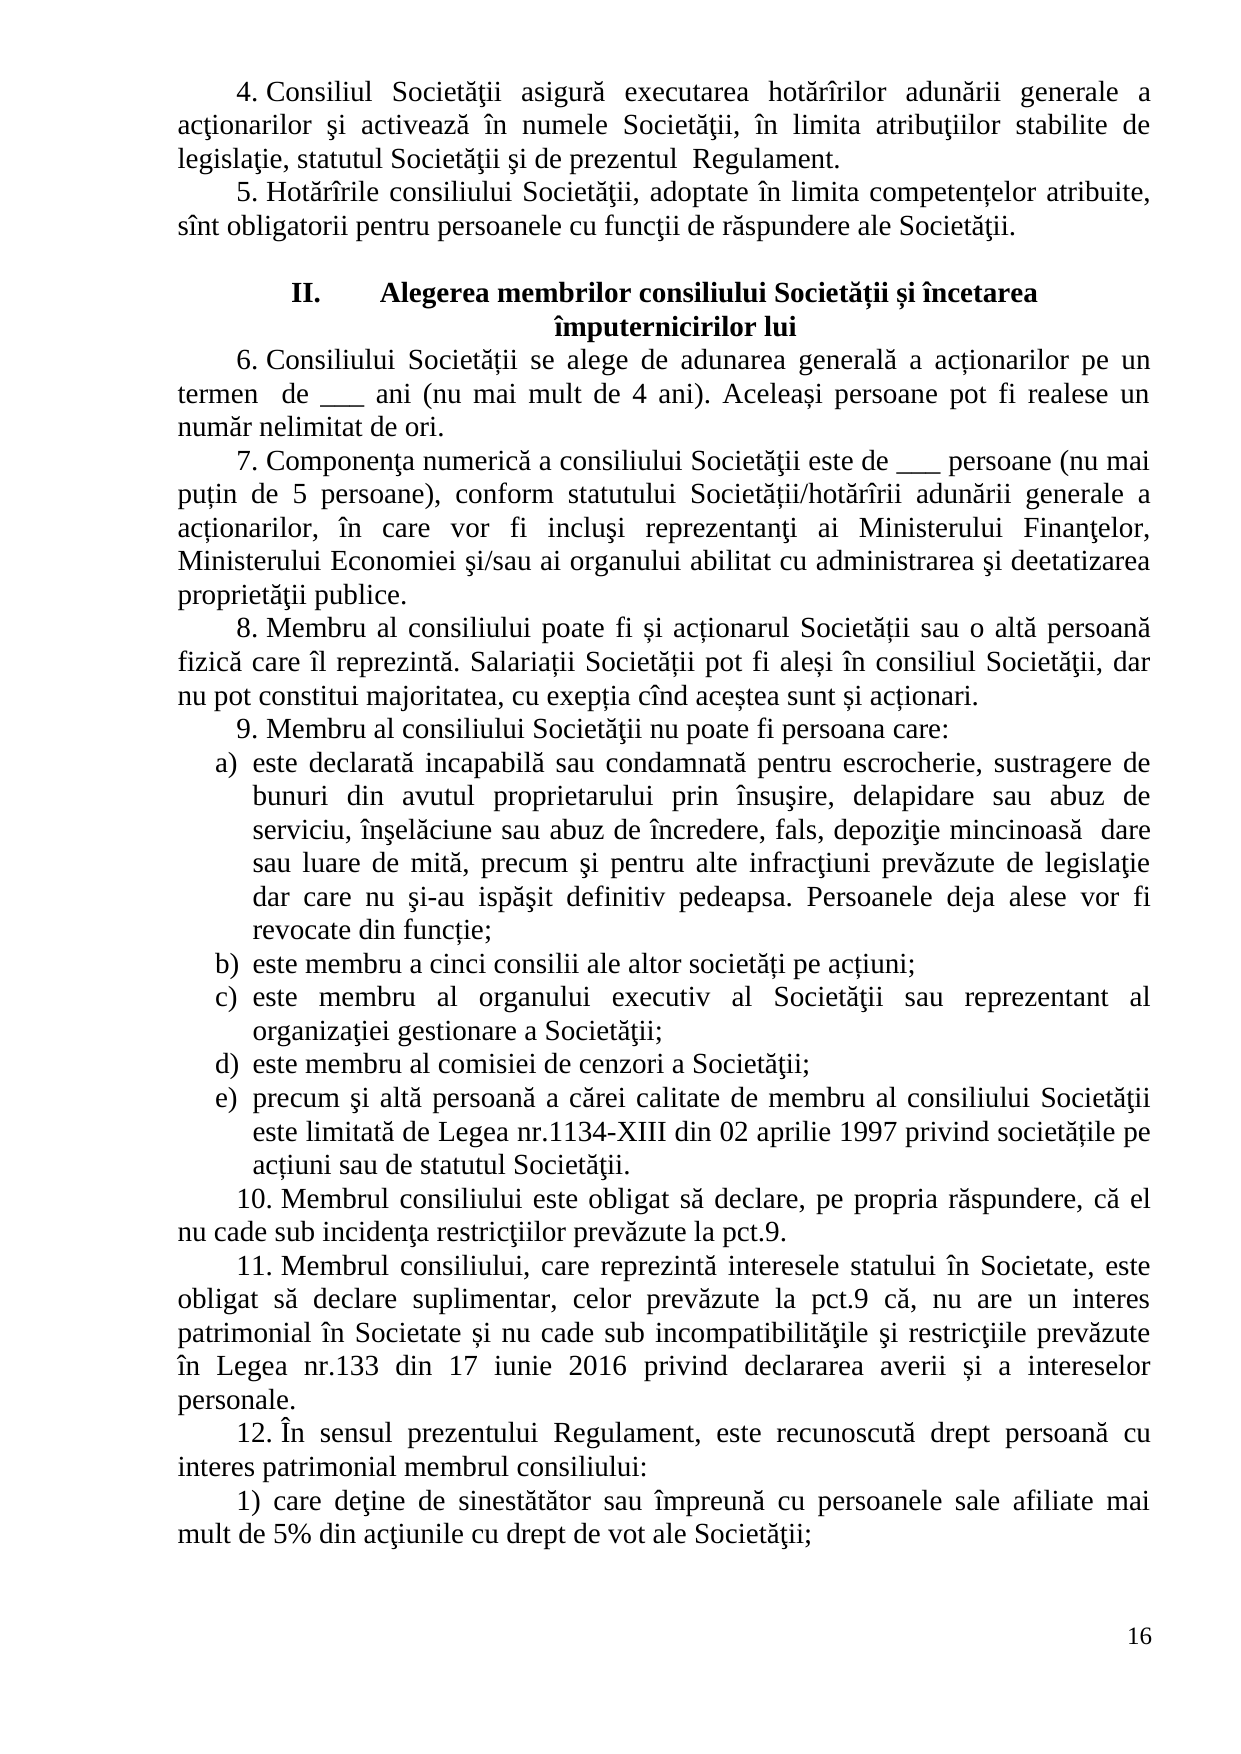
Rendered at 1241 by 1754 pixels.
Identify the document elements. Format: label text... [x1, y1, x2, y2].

list împuternicirilor lui [192, 309, 1152, 342]
list Consiliul Societăţii asigură executarea hotărîrilor adunării generale a acţionarilor şi activează în numele Societăţii, în limita atribuţiilor stabilite de legislaţie, statutul Societăţii şi de prezentul Regulament. [177, 74, 1152, 174]
text 1) care deţine de sinestătător sau împreună cu persoanele sale afiliate mai mult de 5% din acţiunile cu drept de vot ale Societăţii; [177, 1483, 1152, 1550]
list Membru al consiliului Societăţii nu poate fi persoana care: [177, 711, 1152, 745]
list În sensul prezentului Regulament, este recunoscută drept persoană cu interes patrimonial membrul consiliului: [177, 1416, 1152, 1483]
list Membru al consiliului poate fi și acționarul Societății sau o altă persoană fizică care îl reprezintă. Salariații Societății pot fi aleși în consiliul Societăţii, dar nu pot constitui majoritatea, cu exepția cînd aceștea sunt și acționari. [177, 611, 1152, 711]
list este membru al organului executiv al Societăţii sau reprezentant al organizaţiei gestionare a Societăţii; [215, 979, 1152, 1047]
list Hotărîrile consiliului Societăţii, adoptate în limita competențelor atribuite, sînt obligatorii pentru persoanele cu funcţii de răspundere ale Societăţii. [177, 174, 1152, 242]
list Consiliului Societății se alege de adunarea generală a acționarilor pe un termen de ___ ani (nu mai mult de 4 ani). Aceleași persoane pot fi realese un număr nelimitat de ori. [177, 342, 1152, 443]
list Alegerea membrilor consiliului Societății și încetarea [177, 275, 1152, 309]
list Componenţa numerică a consiliului Societăţii este de ___ persoane (nu mai puțin de 5 persoane), conform statutului Societății/hotărîrii adunării generale a acționarilor, în care vor fi incluşi reprezentanţi ai Ministerului Finanţelor, Ministerului Economiei şi/sau ai organului abilitat cu administrarea şi deetatizarea proprietăţii publice. [177, 443, 1152, 611]
list este membru al comisiei de cenzori a Societăţii; [215, 1047, 1152, 1080]
list Membrul consiliului este obligat să declare, pe propria răspundere, că el nu cade sub incidenţa restricţiilor prevăzute la pct.9. [177, 1181, 1152, 1248]
list Membrul consiliului, care reprezintă interesele statului în Societate, este obligat să declare suplimentar, celor prevăzute la pct.9 că, nu are un interes patrimonial în Societate și nu cade sub incompatibilităţile şi restricţiile prevăzute în Legea nr.133 din 17 iunie 2016 privind declararea averii și a intereselor personale. [177, 1248, 1152, 1416]
list precum şi altă persoană a cărei calitate de membru al consiliului Societăţii este limitată de Legea nr.1134-XIII din 02 aprilie 1997 privind societățile pe acțiuni sau de statutul Societăţii. [215, 1080, 1152, 1181]
list este membru a cinci consilii ale altor societăți pe acțiuni; [215, 946, 1152, 979]
list este declarată incapabilă sau condamnată pentru escrocherie, sustragere de bunuri din avutul proprietarului prin însuşire, delapidare sau abuz de serviciu, înşelăciune sau abuz de încredere, fals, depoziţie mincinoasă dare sau luare de mită, precum şi pentru alte infracţiuni prevăzute de legislaţie dar care nu şi-au ispăşit definitiv pedeapsa. Persoanele deja alese vor fi revocate din funcție; [215, 745, 1152, 946]
